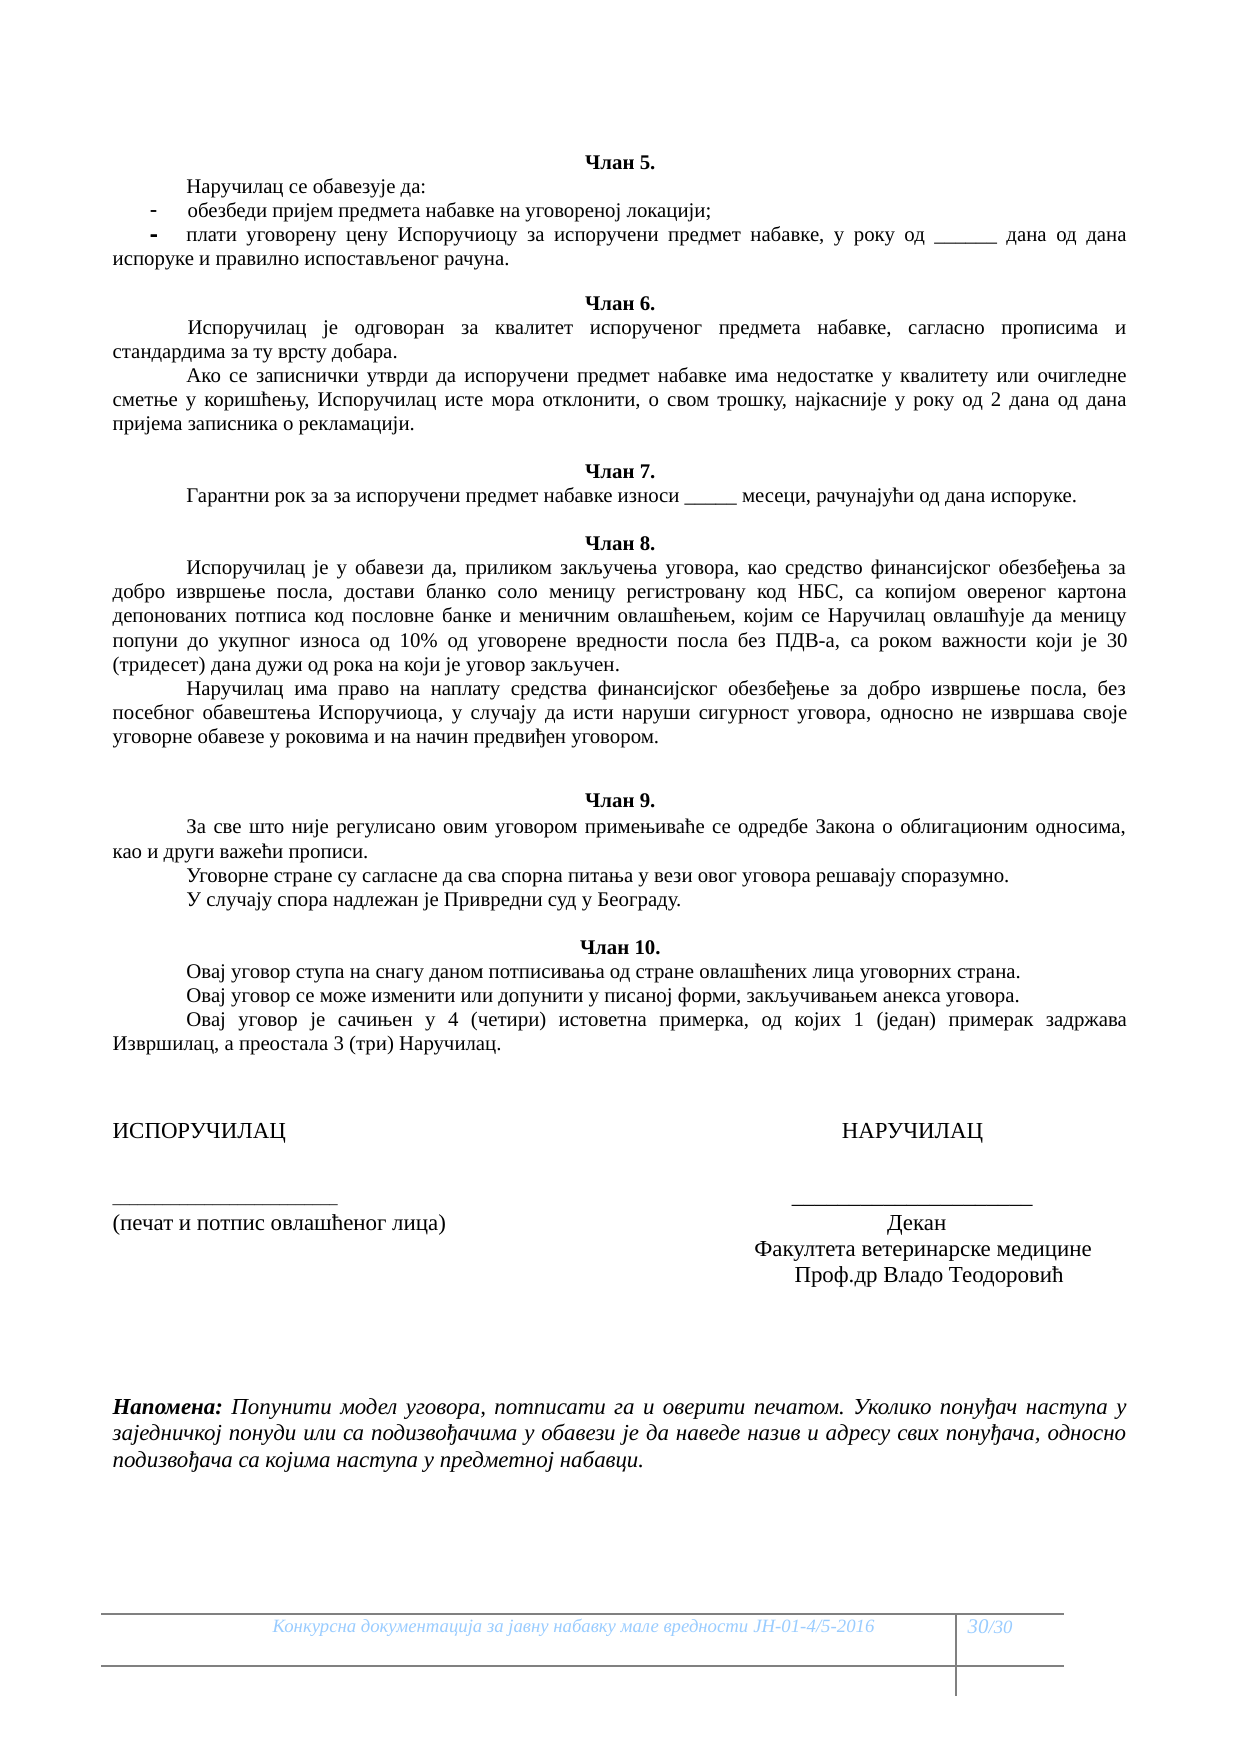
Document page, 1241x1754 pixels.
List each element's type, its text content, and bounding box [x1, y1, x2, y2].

text Испоручилац је одговоран за квалитет испорученог предмета набавке, сагласно прописима и стандардима за ту врсту добара. [112, 315, 1128, 363]
text Члан 5. [112, 150, 1128, 174]
text Уговорне стране су сагласне да сва спорна питања у вези овог уговора решавају споразумно. [112, 863, 1128, 887]
text Проф.др Владо Теодоровић [112, 1261, 1128, 1327]
text Испоручилац је у обавези да, приликом закључења уговора, као средство финансијског обезбеђења за добро извршење посла, достави бланко соло меницу регистровану код НБС, са копијом овереног картона депонованих потписа код пословне банке и меничним овлашћењем, којим се Наручилац овлашћује да меницу попуни до укупног износа од 10% од уговорене вредности посла без ПДВ-а, са роком важности који је 30 (тридесет) дана дужи од рока на који је уговор закључен. [112, 555, 1128, 676]
text Наручилац се обавезује да: [112, 174, 1128, 198]
text Гарантни рок за за испоручени предмет набавке износи _____ месеци, рачунајући од дана испоруке. [112, 483, 1128, 507]
text (печат и потпис овлашћеног лица) Декан [112, 1208, 1128, 1235]
text Овај уговор је сачињен у 4 (четири) истоветна примерка, од којих 1 (један) примерак задржава Извршилац, а преостала 3 (три) Наручилац. [112, 1007, 1128, 1055]
text У случају спора надлежан је Привредни суд у Београду. [112, 887, 1128, 911]
text Ако се записнички утврди да испоручени предмет набавке има недостатке у квалитету или очигледне сметње у коришћењу, Испоручилац исте мора отклонити, о свом трошку, најкасније у року од 2 дана од дана пријема записника о рекламацији. [112, 363, 1128, 435]
text ___________________________ _____________________ [112, 1182, 1128, 1208]
text Наручилац има право на наплату средства финансијског обезбеђење за добро извршење посла, без посебног обавештења Испоручиоца, у случају да исти наруши сигурност уговора, односно не извршава своје уговорне обавезе у роковима и на начин предвиђен уговором. [112, 676, 1128, 748]
text Овај уговор ступа на снагу даном потписивања од стране овлашћених лица уговорних страна. [112, 959, 1128, 983]
text Овај уговор се може изменити или допунити у писаној форми, закључивањем анекса уговора. [112, 983, 1128, 1007]
text ИСПОРУЧИЛАЦ НАРУЧИЛАЦ [112, 1117, 1128, 1144]
text Члан 7. [112, 459, 1128, 483]
text Члан 10. [112, 935, 1128, 959]
text Напомена: Попунити модел уговора, потписати га и оверити печатом. Уколико понуђач наступа у заједничкој понуди или са подизвођачима у обавези је да наведе назив и адресу свих понуђача, односно подизвођача са којима наступа у предметној набавци. [112, 1393, 1128, 1472]
text Факултета ветеринарске медицине [112, 1235, 1128, 1261]
list обезбеди пријем предмета набавке на уговореној локацији; [150, 198, 1128, 222]
list плати уговорену цену Испоручиоцу за испоручени предмет набавке, у року од ______ дана од дана испоруке и правилно испостављеног рачуна. [112, 222, 1128, 270]
text Члан 9. [112, 781, 1128, 814]
text Члан 8. [112, 531, 1128, 555]
text Члан 6. [112, 291, 1128, 315]
text За све што није регулисано овим уговором примењиваће се одредбе Закона о облигационим односима, као и други важећи прописи. [112, 814, 1128, 863]
